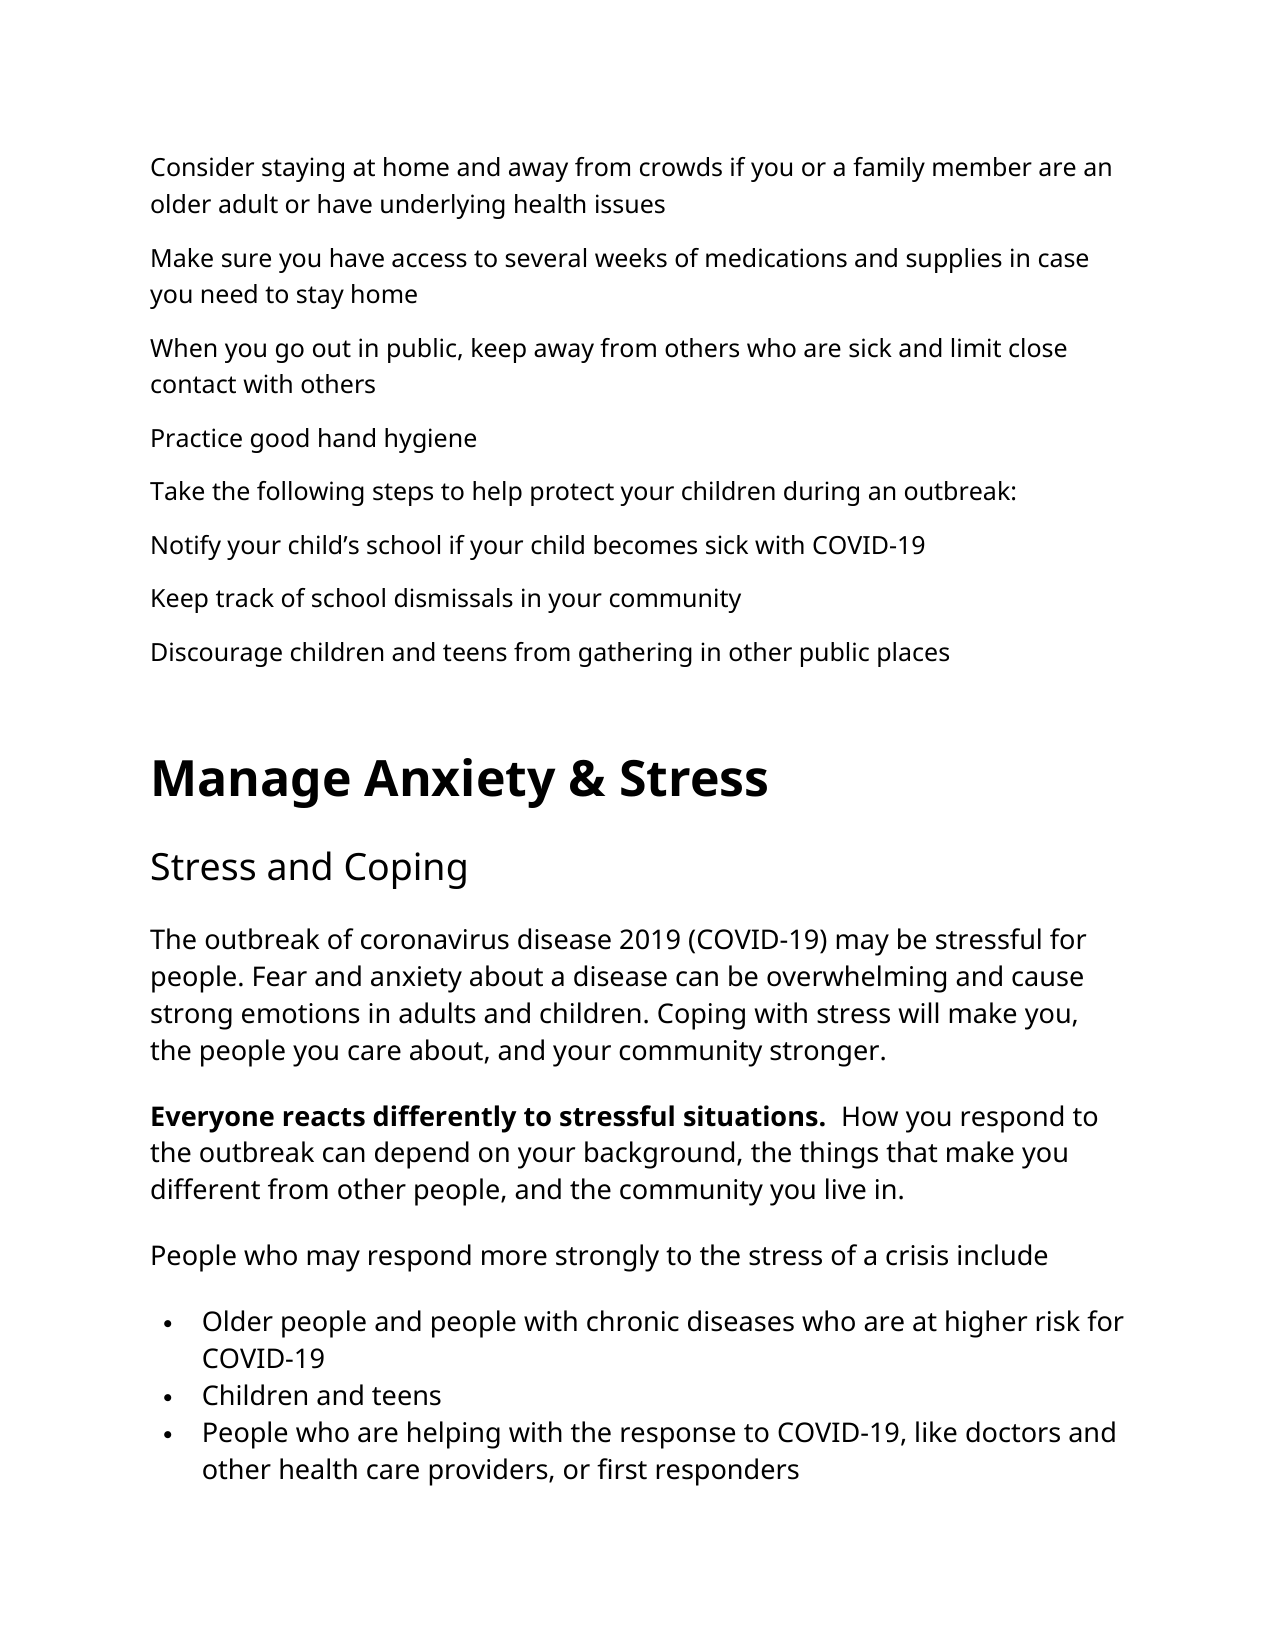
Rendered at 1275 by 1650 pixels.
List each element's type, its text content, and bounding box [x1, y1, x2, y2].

text Keep track of school dismissals in your community [150, 581, 1125, 615]
list People who are helping with the response to COVID-19, like doctors and other health care providers, or first responders [164, 1413, 1125, 1487]
text Take the following steps to help protect your children during an outbreak: [150, 474, 1125, 508]
text Everyone reacts differently to stressful situations. How you respond to the outbreak can depend on your background, the things that make you different from other people, and the community you live in. [150, 1097, 1125, 1208]
text When you go out in public, keep away from others who are sick and limit close contact with others [150, 330, 1125, 401]
text Discourage children and teens from gathering in other public places [150, 634, 1125, 668]
text Manage Anxiety & Stress [150, 743, 1125, 811]
text Stress and Coping [150, 840, 1125, 891]
list Older people and people with chronic diseases who are at higher risk for COVID-19 [164, 1303, 1125, 1377]
text Notify your child’s school if your child becomes sick with COVID-19 [150, 527, 1125, 562]
text The outbreak of coronavirus disease 2019 (COVID-19) may be stressful for people. Fear and anxiety about a disease can be overwhelming and cause strong emotions in adults and children. Coping with stress will make you, the people you care about, and your community stronger. [150, 920, 1125, 1068]
list Children and teens [164, 1377, 1125, 1413]
text Make sure you have access to several weeks of medications and supplies in case you need to stay home [150, 240, 1125, 311]
text People who may respond more strongly to the stress of a crisis include [150, 1237, 1125, 1274]
text Practice good hand hygiene [150, 421, 1125, 455]
text Consider staying at home and away from crowds if you or a family member are an older adult or have underlying health issues [150, 150, 1125, 221]
